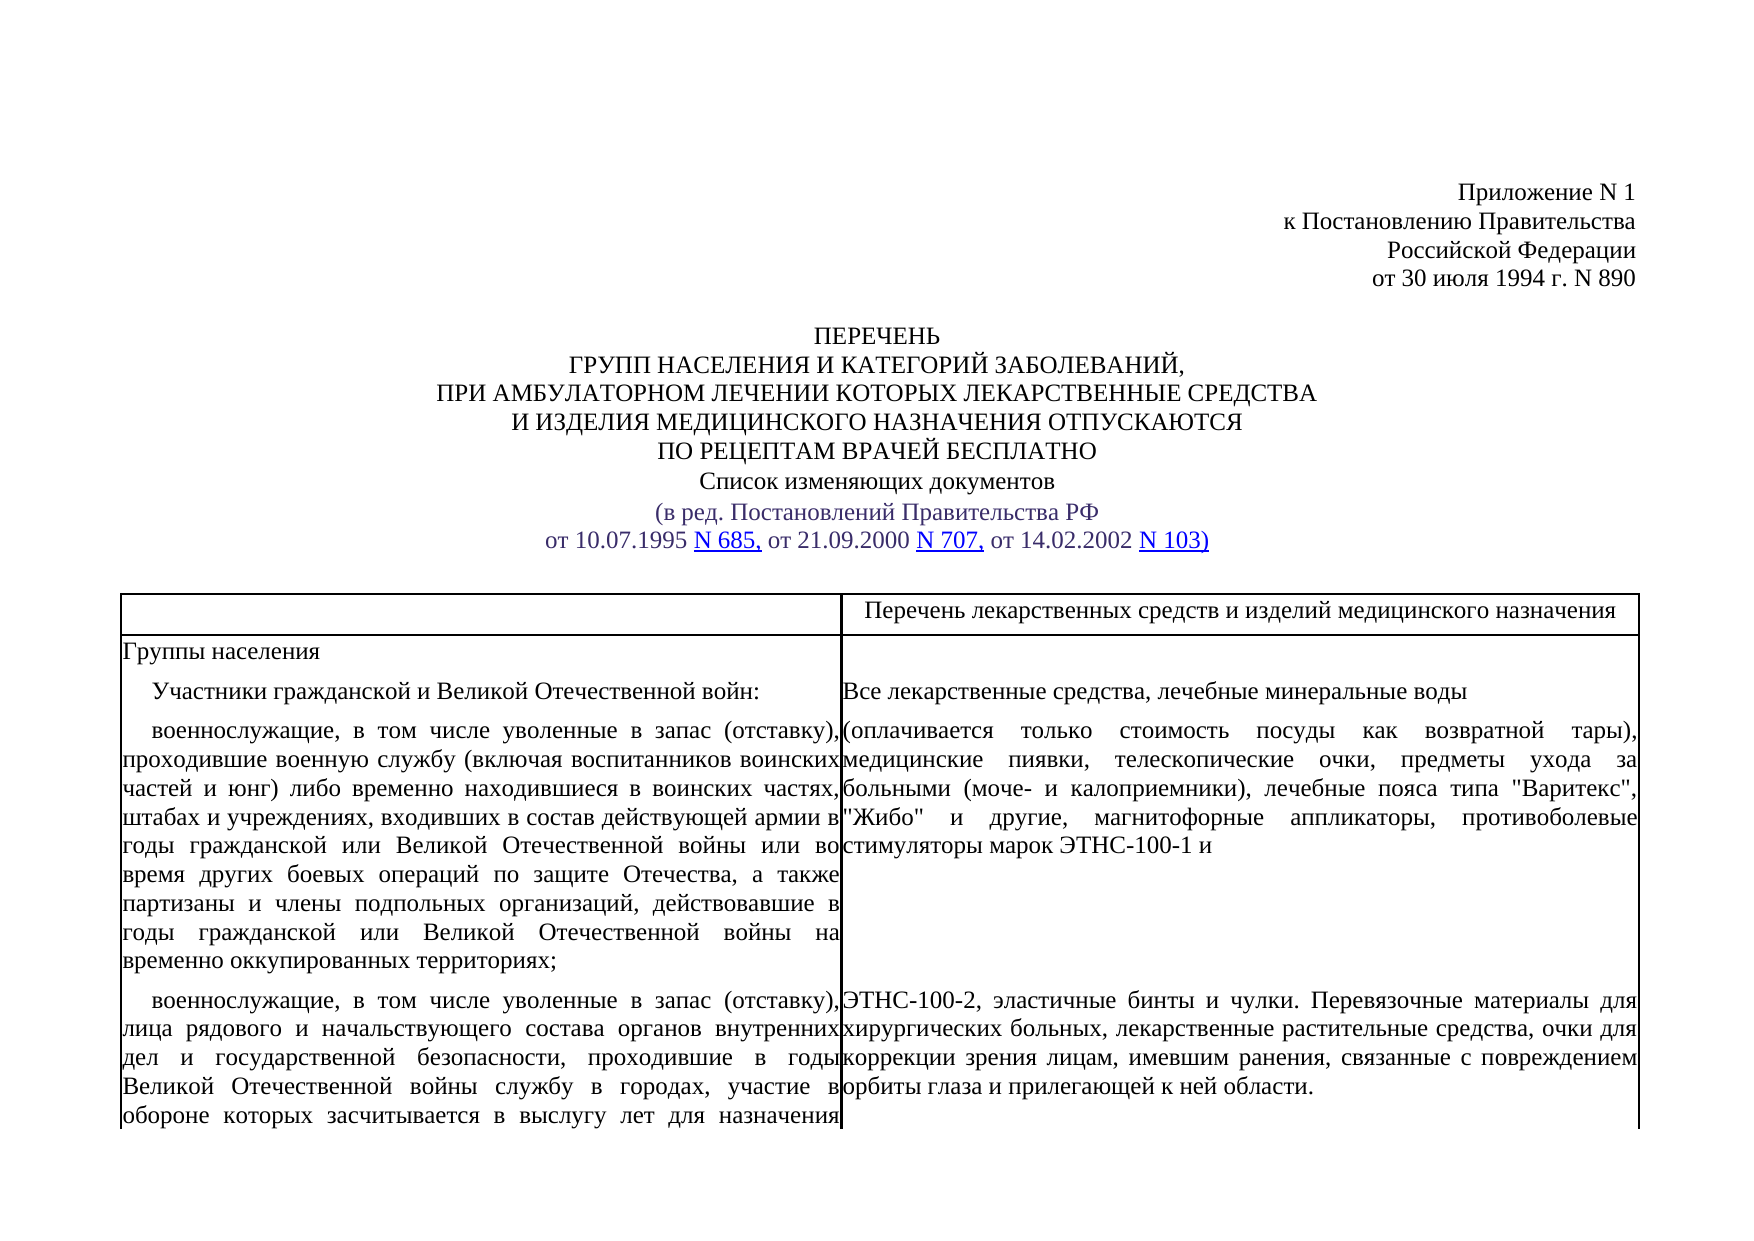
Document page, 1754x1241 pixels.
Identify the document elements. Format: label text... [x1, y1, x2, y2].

text Приложение N 1 [118, 177, 1636, 206]
text ПРИ АМБУЛАТОРНОМ ЛЕЧЕНИИ КОТОРЫХ ЛЕКАРСТВЕННЫЕ СРЕДСТВА [118, 378, 1636, 407]
table_header [122, 595, 840, 634]
text от 10.07.1995 N 685, от 21.09.2000 N 707, от 14.02.2002 N 103) [118, 525, 1636, 554]
text от 30 июля 1994 г. N 890 [118, 263, 1636, 292]
text (в ред. Постановлений Правительства РФ [118, 497, 1636, 525]
table_cell Все лекарственные средства, лечебные минеральные воды [843, 676, 1638, 716]
table_cell [843, 636, 1638, 676]
text к Постановлению Правительства [118, 206, 1636, 235]
table_header Список изменяющих документов [118, 465, 1636, 497]
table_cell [122, 985, 840, 1128]
table_header Перечень лекарственных средств и изделий медицинского назначения [843, 595, 1638, 634]
table_cell Группы населения [122, 636, 840, 676]
text ГРУПП НАСЕЛЕНИЯ И КАТЕГОРИЙ ЗАБОЛЕВАНИЙ, [118, 350, 1636, 378]
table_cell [843, 985, 1638, 1128]
table_cell Участники гражданской и Великой Отечественной войн: [122, 676, 840, 716]
table_cell (оплачивается только стоимость посуды как возвратной тары), медицинские пиявки, телескопические очки, предметы ухода за больными (моче- и калоприемники), лечебные пояса типа "Варитекс", "Жибо" и другие, магнитофорные аппликаторы, противоболевые стимуляторы марок ЭТНС-100-1 и [843, 716, 1638, 985]
text И ИЗДЕЛИЯ МЕДИЦИНСКОГО НАЗНАЧЕНИЯ ОТПУСКАЮТСЯ [118, 407, 1636, 436]
table_cell военнослужащие, в том числе уволенные в запас (отставку), проходившие военную службу (включая воспитанников воинских частей и юнг) либо временно находившиеся в воинских частях, штабах и учреждениях, входивших в состав действующей армии в годы гражданской или Великой Отечественной войны или во время других боевых операций по защите Отечества, а также партизаны и члены подпольных организаций, действовавшие в годы гражданской или Великой Отечественной войны на временно оккупированных территориях; [122, 716, 840, 985]
text ПЕРЕЧЕНЬ [118, 321, 1636, 350]
text Российской Федерации [118, 235, 1636, 263]
text ПО РЕЦЕПТАМ ВРАЧЕЙ БЕСПЛАТНО [118, 436, 1636, 465]
